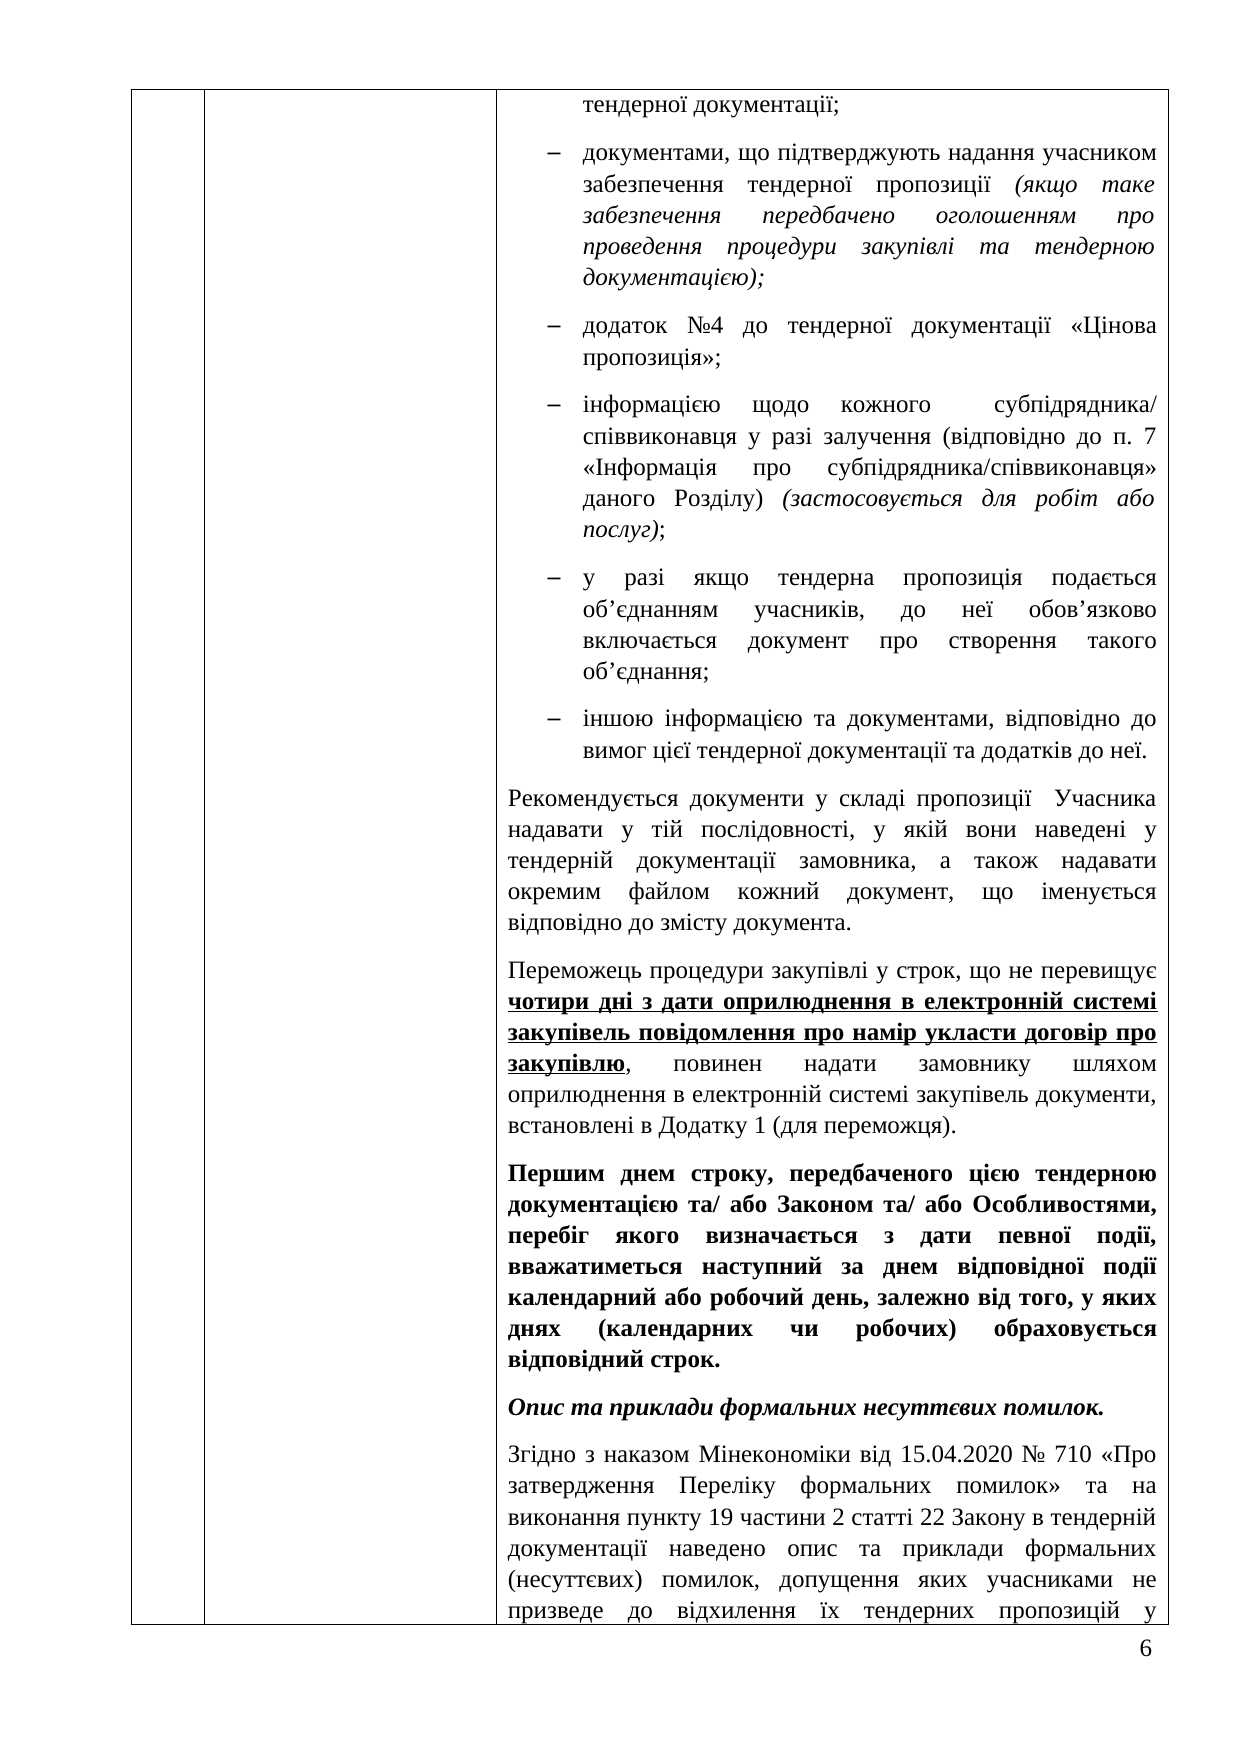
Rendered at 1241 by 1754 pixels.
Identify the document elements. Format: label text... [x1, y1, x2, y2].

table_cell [497, 90, 1168, 1623]
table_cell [205, 90, 496, 1623]
table_cell 1 [132, 90, 204, 1623]
